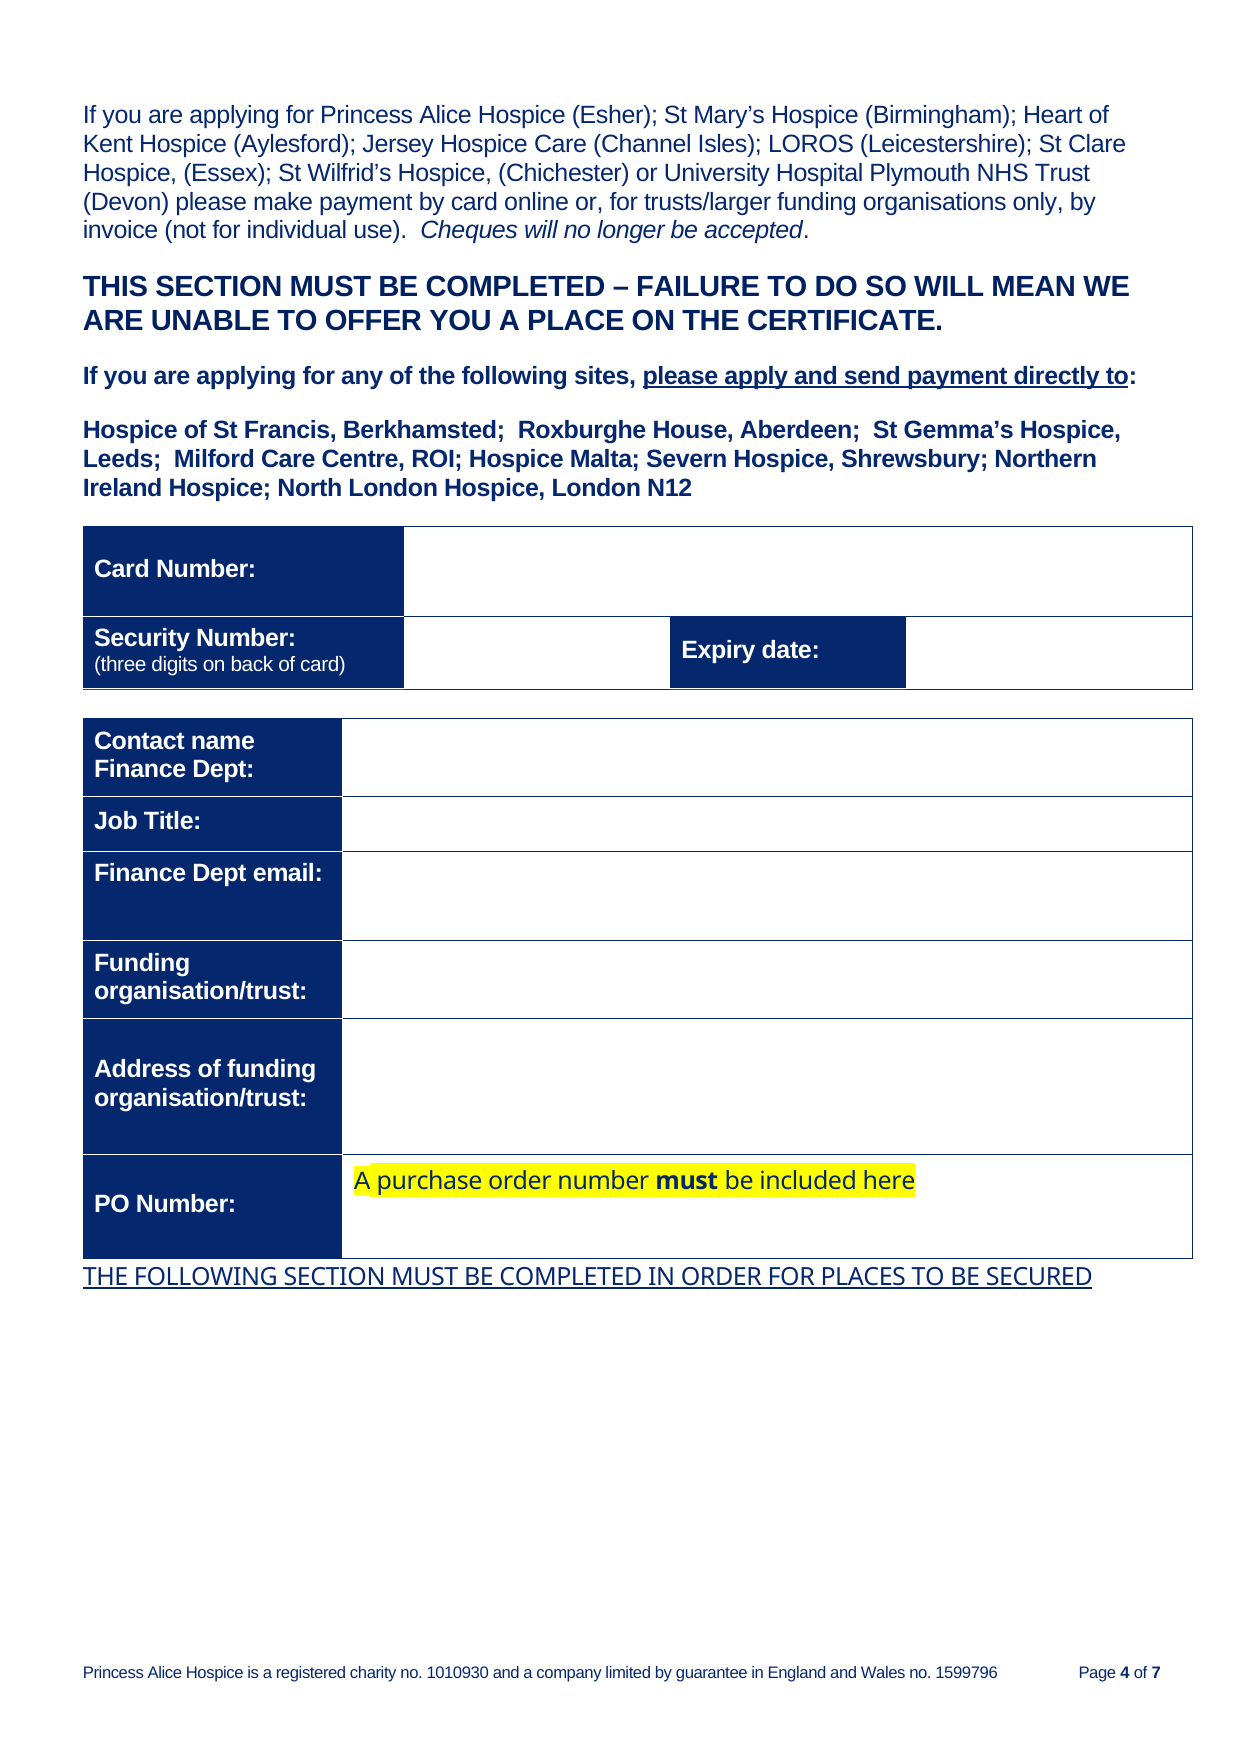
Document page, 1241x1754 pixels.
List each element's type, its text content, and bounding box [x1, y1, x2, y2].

table_cell Address of funding organisation/trust: [83, 1019, 342, 1154]
text If you are applying for Princess Alice Hospice (Esher); St Mary’s Hospice (Birmingham); Heart of Kent Hospice (Aylesford); Jersey Hospice Care (Channel Isles); LOROS (Leicestershire); St Clare Hospice, (Essex); St Wilfrid’s Hospice, (Chichester) or University Hospital Plymouth NHS Trust (Devon) please make payment by card online or, for trusts/larger funding organisations only, by invoice (not for individual use). Cheques will no longer be accepted. [83, 100, 1157, 244]
text If you are applying for any of the following sites, please apply and send payment directly to: [83, 361, 1157, 390]
table_cell Expiry date: [670, 617, 906, 688]
table_cell [343, 941, 1192, 1018]
table_cell Security Number: (three digits on back of card) [83, 617, 404, 688]
table_header [343, 719, 1192, 796]
table_cell A purchase order number must be included here [343, 1155, 1192, 1258]
table_cell [404, 617, 670, 688]
table_cell Job Title: [83, 797, 342, 851]
table_header Contact name Finance Dept: [83, 719, 342, 796]
table_cell Funding organisation/trust: [83, 941, 342, 1018]
table_cell PO Number: [83, 1155, 342, 1258]
text Hospice of St Francis, Berkhamsted; Roxburghe House, Aberdeen; St Gemma’s Hospice, Leeds; Milford Care Centre, ROI; Hospice Malta; Severn Hospice, Shrewsbury; Northern Ireland Hospice; North London Hospice, London N12 [83, 415, 1157, 501]
table_cell [906, 617, 1192, 688]
table_header [404, 527, 1192, 616]
table_cell [343, 797, 1192, 851]
table_cell [343, 852, 1192, 940]
text THE FOLLOWING SECTION MUST BE COMPLETED IN ORDER FOR PLACES TO BE SECURED [83, 1259, 1157, 1293]
text THIS SECTION MUST BE COMPLETED – FAILURE TO DO SO WILL MEAN WE ARE UNABLE TO OFFER YOU A PLACE ON THE CERTIFICATE. [83, 269, 1157, 336]
table_header Card Number: [83, 527, 404, 616]
table_cell [343, 1019, 1192, 1154]
table_cell Finance Dept email: [83, 852, 342, 940]
